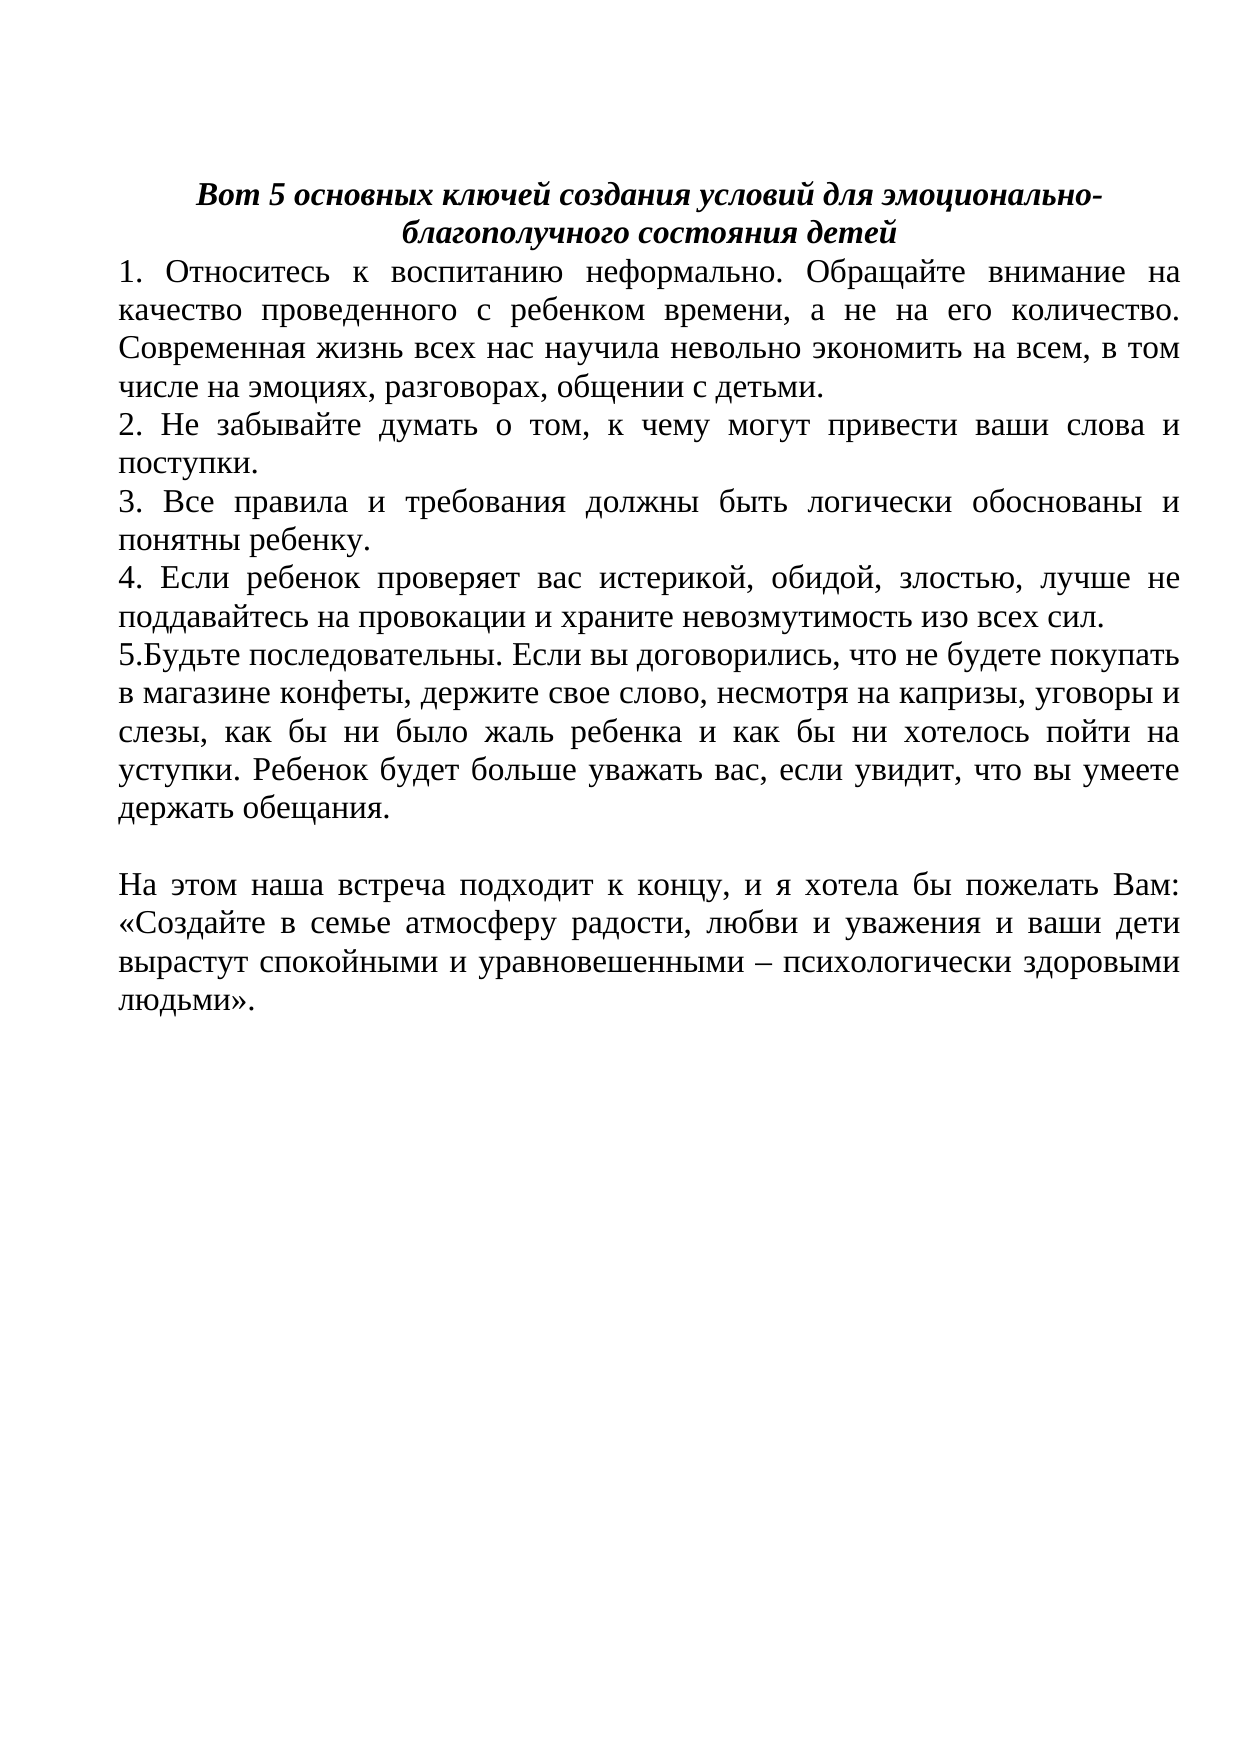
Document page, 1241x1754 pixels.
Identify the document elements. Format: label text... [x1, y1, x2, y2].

text 4. Если ребенок проверяет вас истерикой, обидой, злостью, лучше не поддавайтесь на провокации и храните невозмутимость изо всех сил. [118, 557, 1181, 634]
text 5.Будьте последовательны. Если вы договорились, что не будете покупать в магазине конфеты, держите свое слово, несмотря на капризы, уговоры и слезы, как бы ни было жаль ребенка и как бы ни хотелось пойти на уступки. Ребенок будет больше уважать вас, если увидит, что вы умеете держать обещания. [118, 634, 1181, 826]
text 2. Не забывайте думать о том, к чему могут привести ваши слова и поступки. [118, 404, 1181, 481]
text Вот 5 основных ключей создания условий для эмоционально-благополучного состояния детей [118, 174, 1181, 251]
text 3. Все правила и требования должны быть логически обоснованы и понятны ребенку. [118, 481, 1181, 557]
text На этом наша встреча подходит к концу, и я хотела бы пожелать Вам: «Создайте в семье атмосферу радости, любви и уважения и ваши дети вырастут спокойными и уравновешенными – психологически здоровыми людьми». [118, 864, 1181, 1017]
text 1. Относитесь к воспитанию неформально. Обращайте внимание на качество проведенного с ребенком времени, а не на его количество. Современная жизнь всех нас научила невольно экономить на всем, в том числе на эмоциях, разговорах, общении с детьми. [118, 251, 1181, 404]
